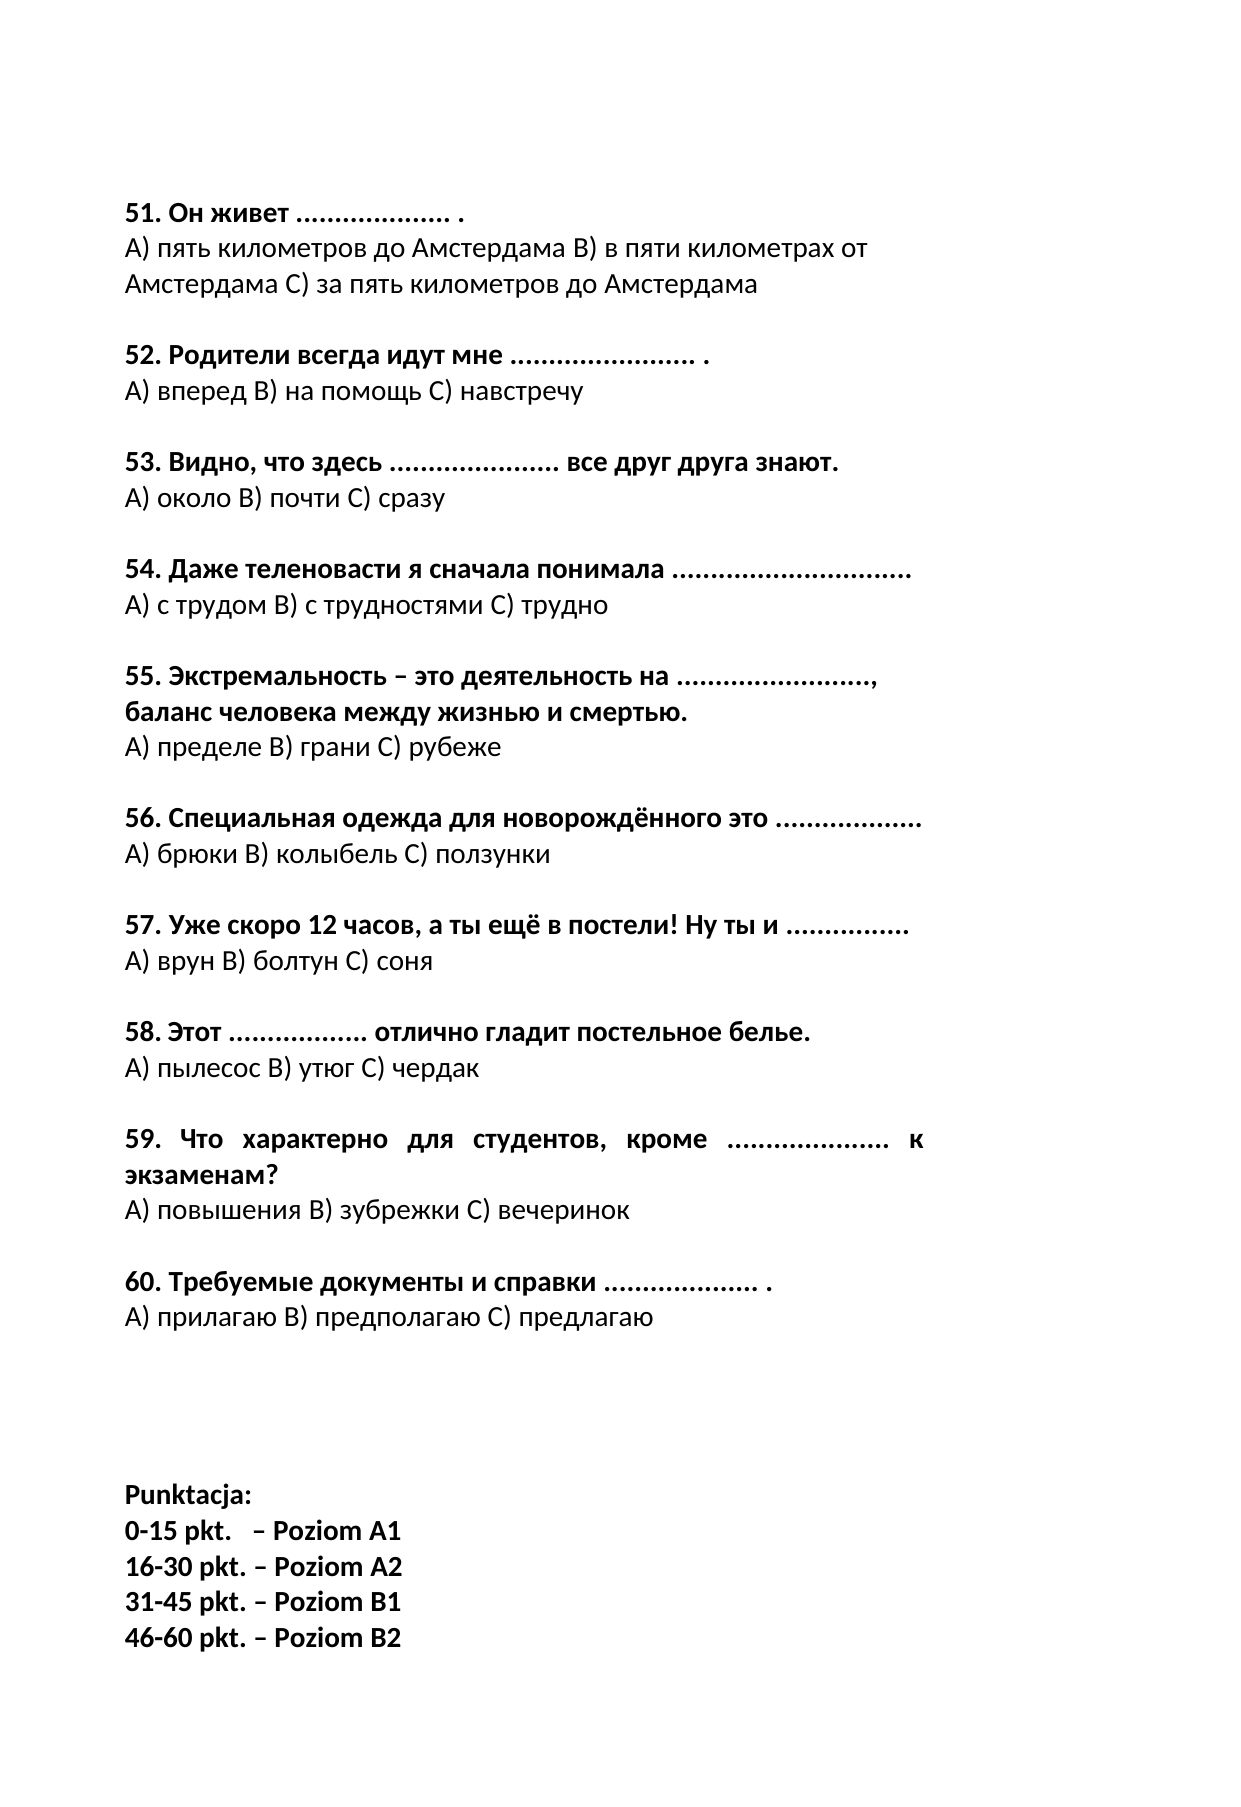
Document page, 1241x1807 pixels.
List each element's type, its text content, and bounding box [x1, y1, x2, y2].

text 31-45 pkt. – Poziom B1 [124, 1583, 924, 1619]
text 57. Уже скоро 12 часов, а ты ещё в постели! Ну ты и ................ [124, 906, 924, 942]
text А) брюки В) колыбель С) ползунки [124, 835, 924, 871]
text 53. Видно, что здесь ...................... все друг друга знают. [124, 443, 924, 479]
text 55. Экстремальность – это деятельность на ........................., баланс человека между жизнью и смертью. [124, 657, 924, 728]
text Punktacja: [124, 1476, 924, 1512]
text 54. Даже теленовасти я сначала понимала ............................... [124, 550, 924, 586]
text 51. Он живет .................... . [124, 194, 924, 229]
text 0-15 pkt. – Poziom A1 [124, 1512, 924, 1548]
text A) вперед B) на помощь C) навстречу [124, 372, 924, 408]
text 59. Что характерно для студентов, кроме ..................... к экзаменам? [124, 1120, 924, 1191]
text 56. Специальная одежда для новорождённого это ................... [124, 799, 924, 835]
text 16-30 pkt. – Poziom A2 [124, 1548, 924, 1583]
text A) около B) почти C) сразу [124, 479, 924, 514]
text А) прилагаю B) предполагаю C) предлагаю [124, 1298, 924, 1334]
text 58. Этот .................. отлично гладит постельное белье. [124, 1013, 924, 1049]
text 52. Родители всегда идут мне ........................ . [124, 336, 924, 372]
text A) пределе B) грани C) рубеже [124, 728, 924, 764]
text 46-60 pkt. – Poziom B2 [124, 1619, 924, 1654]
text A) c трудом B) c трудностями C) трудно [124, 586, 924, 621]
text 60. Требуемые документы и справки .................... . [124, 1263, 924, 1298]
text А) врун B) болтун С) соня [124, 942, 924, 978]
text A) пять километров до Амстердама B) в пяти километрах от Амстердама C) за пять километров до Амстердама [124, 229, 924, 301]
text А) повышения B) зубрежки C) вечеринок [124, 1191, 924, 1227]
text А) пылесос B) утюг C) чердак [124, 1049, 924, 1084]
